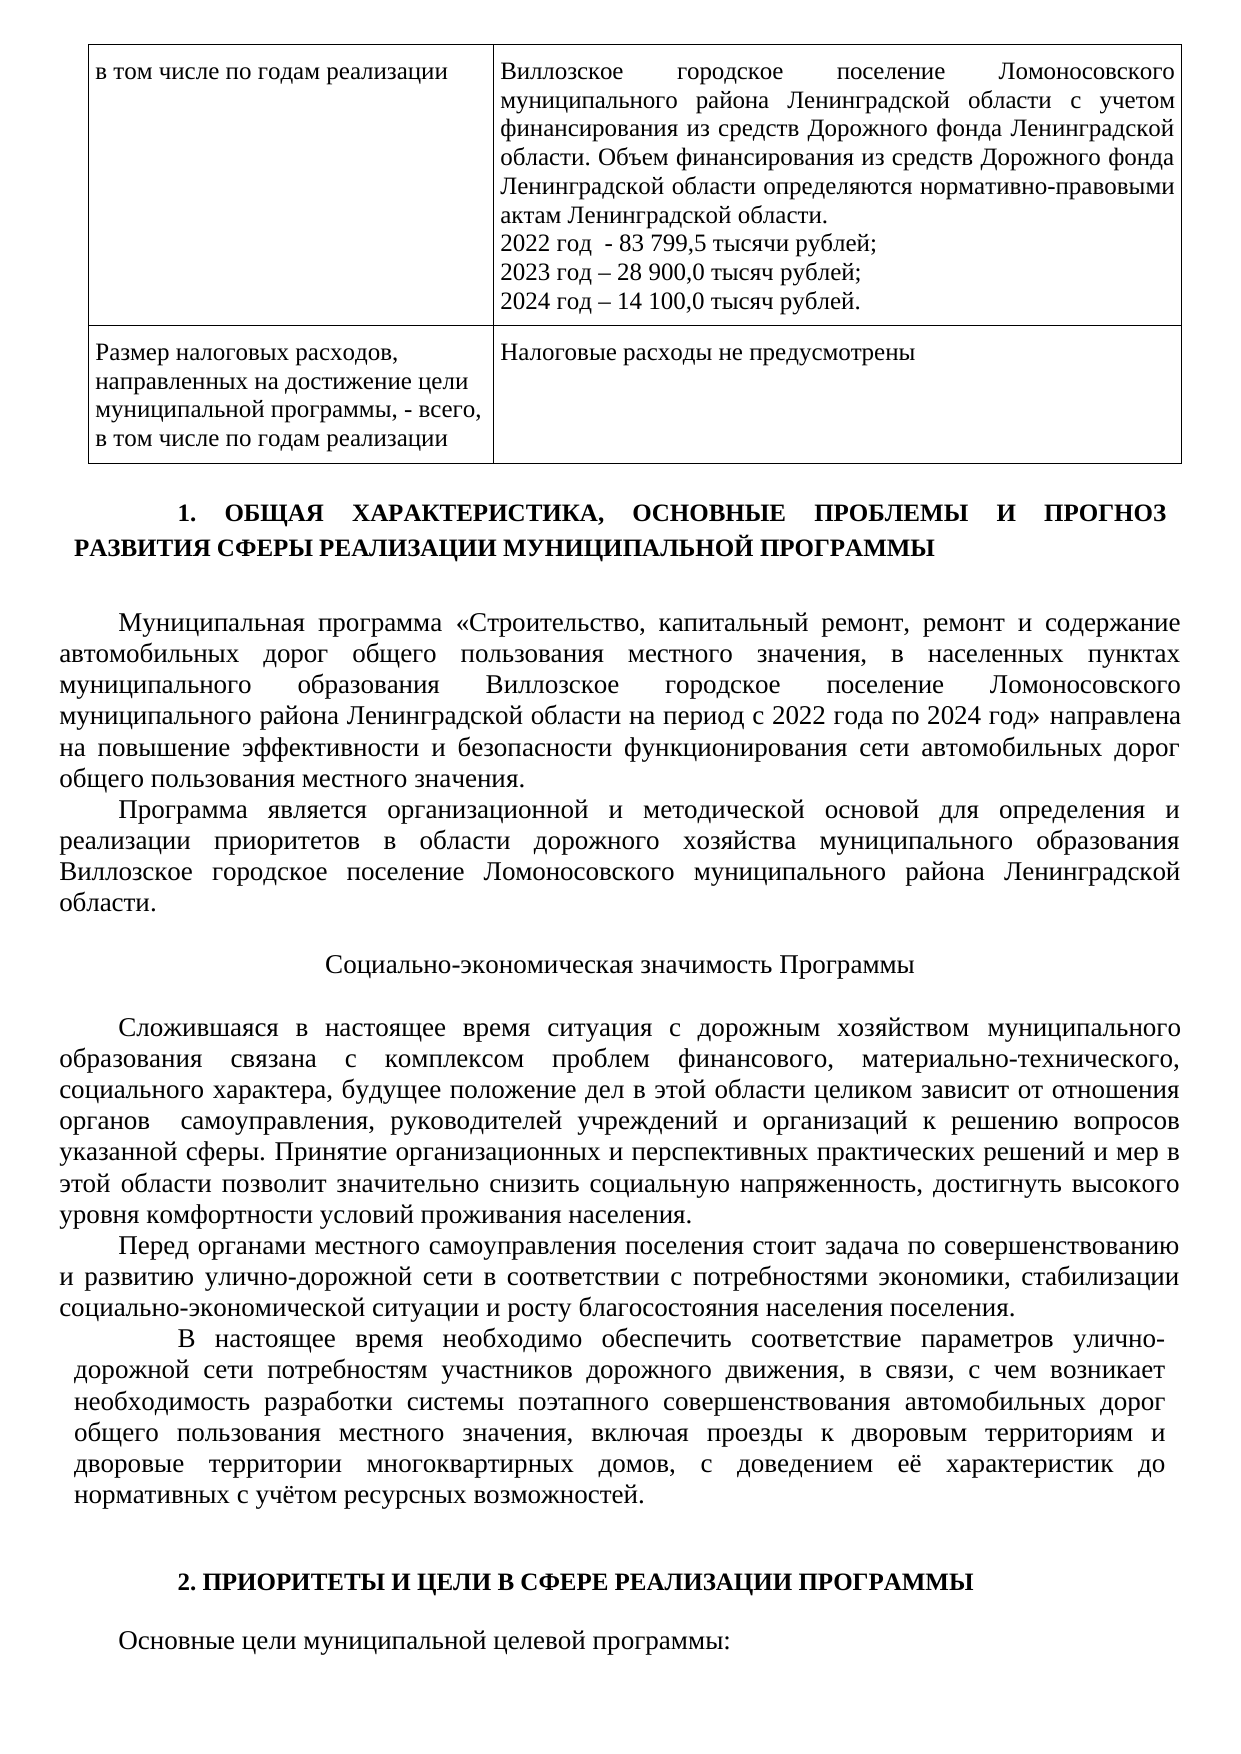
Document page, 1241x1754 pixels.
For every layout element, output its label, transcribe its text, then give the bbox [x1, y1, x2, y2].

text Сложившаяся в настоящее время ситуация с дорожным хозяйством муниципального образования связана с комплексом проблем финансового, материально-технического, социального характера, будущее положение дел в этой области целиком зависит от отношения органов самоуправления, руководителей учреждений и организаций к решению вопросов указанной сферы. Принятие организационных и перспективных практических решений и мер в этой области позволит значительно снизить социальную напряженность, достигнуть высокого уровня комфортности условий проживания населения. [59, 1011, 1181, 1229]
text 1. ОБЩАЯ ХАРАКТЕРИСТИКА, ОСНОВНЫЕ ПРОБЛЕМЫ И ПРОГНОЗ РАЗВИТИЯ СФЕРЫ РЕАЛИЗАЦИИ МУНИЦИПАЛЬНОЙ ПРОГРАММЫ [74, 493, 1167, 562]
text В настоящее время необходимо обеспечить соответствие параметров улично-дорожной сети потребностям участников дорожного движения, в связи, с чем возникает необходимость разработки системы поэтапного совершенствования автомобильных дорог общего пользования местного значения, включая проезды к дворовым территориям и дворовые территории многоквартирных домов, с доведением её характеристик до нормативных с учётом ресурсных возможностей. [74, 1322, 1167, 1509]
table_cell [89, 45, 493, 325]
text Программа является организационной и методической основой для определения и реализации приоритетов в области дорожного хозяйства муниципального образования Виллозское городское поселение Ломоносовского муниципального района Ленинградской области. [59, 793, 1181, 917]
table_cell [494, 45, 1181, 325]
text 2. ПРИОРИТЕТЫ И ЦЕЛИ В СФЕРЕ РЕАЛИЗАЦИИ ПРОГРАММЫ [74, 1567, 1167, 1596]
text Основные цели муниципальной целевой программы: [59, 1624, 1181, 1655]
table_cell Налоговые расходы не предусмотрены [494, 326, 1181, 463]
table_cell Размер налоговых расходов, направленных на достижение цели муниципальной программы, - всего, в том числе по годам реализации [89, 326, 493, 463]
text Перед органами местного самоуправления поселения стоит задача по совершенствованию и развитию улично-дорожной сети в соответствии с потребностями экономики, стабилизации социально-экономической ситуации и росту благосостояния населения поселения. [59, 1229, 1181, 1322]
text Муниципальная программа «Строительство, капитальный ремонт, ремонт и содержание автомобильных дорог общего пользования местного значения, в населенных пунктах муниципального образования Виллозское городское поселение Ломоносовского муниципального района Ленинградской области на период с 2022 года по 2024 год» направлена на повышение эффективности и безопасности функционирования сети автомобильных дорог общего пользования местного значения. [59, 606, 1181, 793]
text Социально-экономическая значимость Программы [59, 949, 1181, 980]
